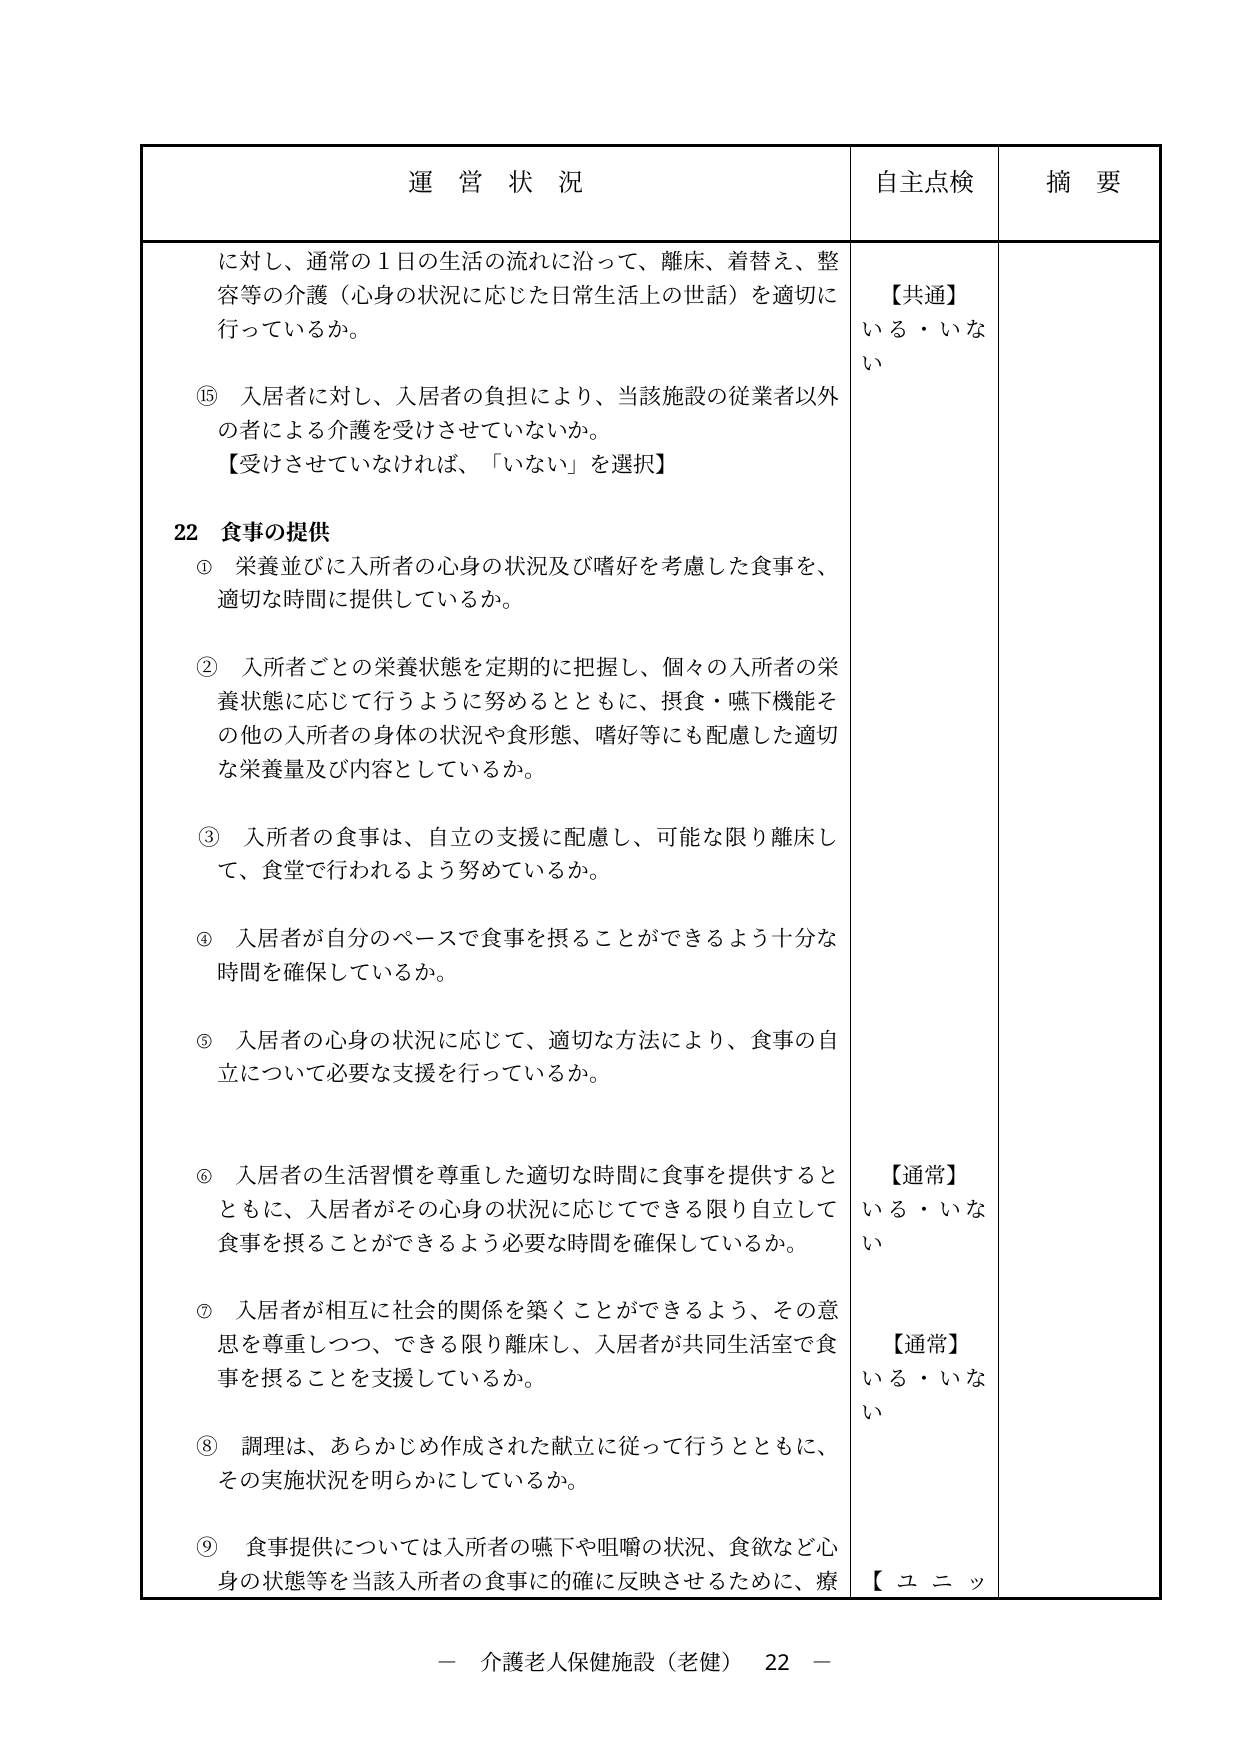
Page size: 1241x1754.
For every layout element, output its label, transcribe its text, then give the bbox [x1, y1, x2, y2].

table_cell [143, 243, 850, 1597]
table_header 摘 要 [999, 147, 1159, 240]
table_header 自主点検 [851, 147, 998, 240]
table_header 運 営 状 況 [143, 147, 850, 240]
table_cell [851, 243, 998, 1597]
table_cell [999, 243, 1159, 1597]
